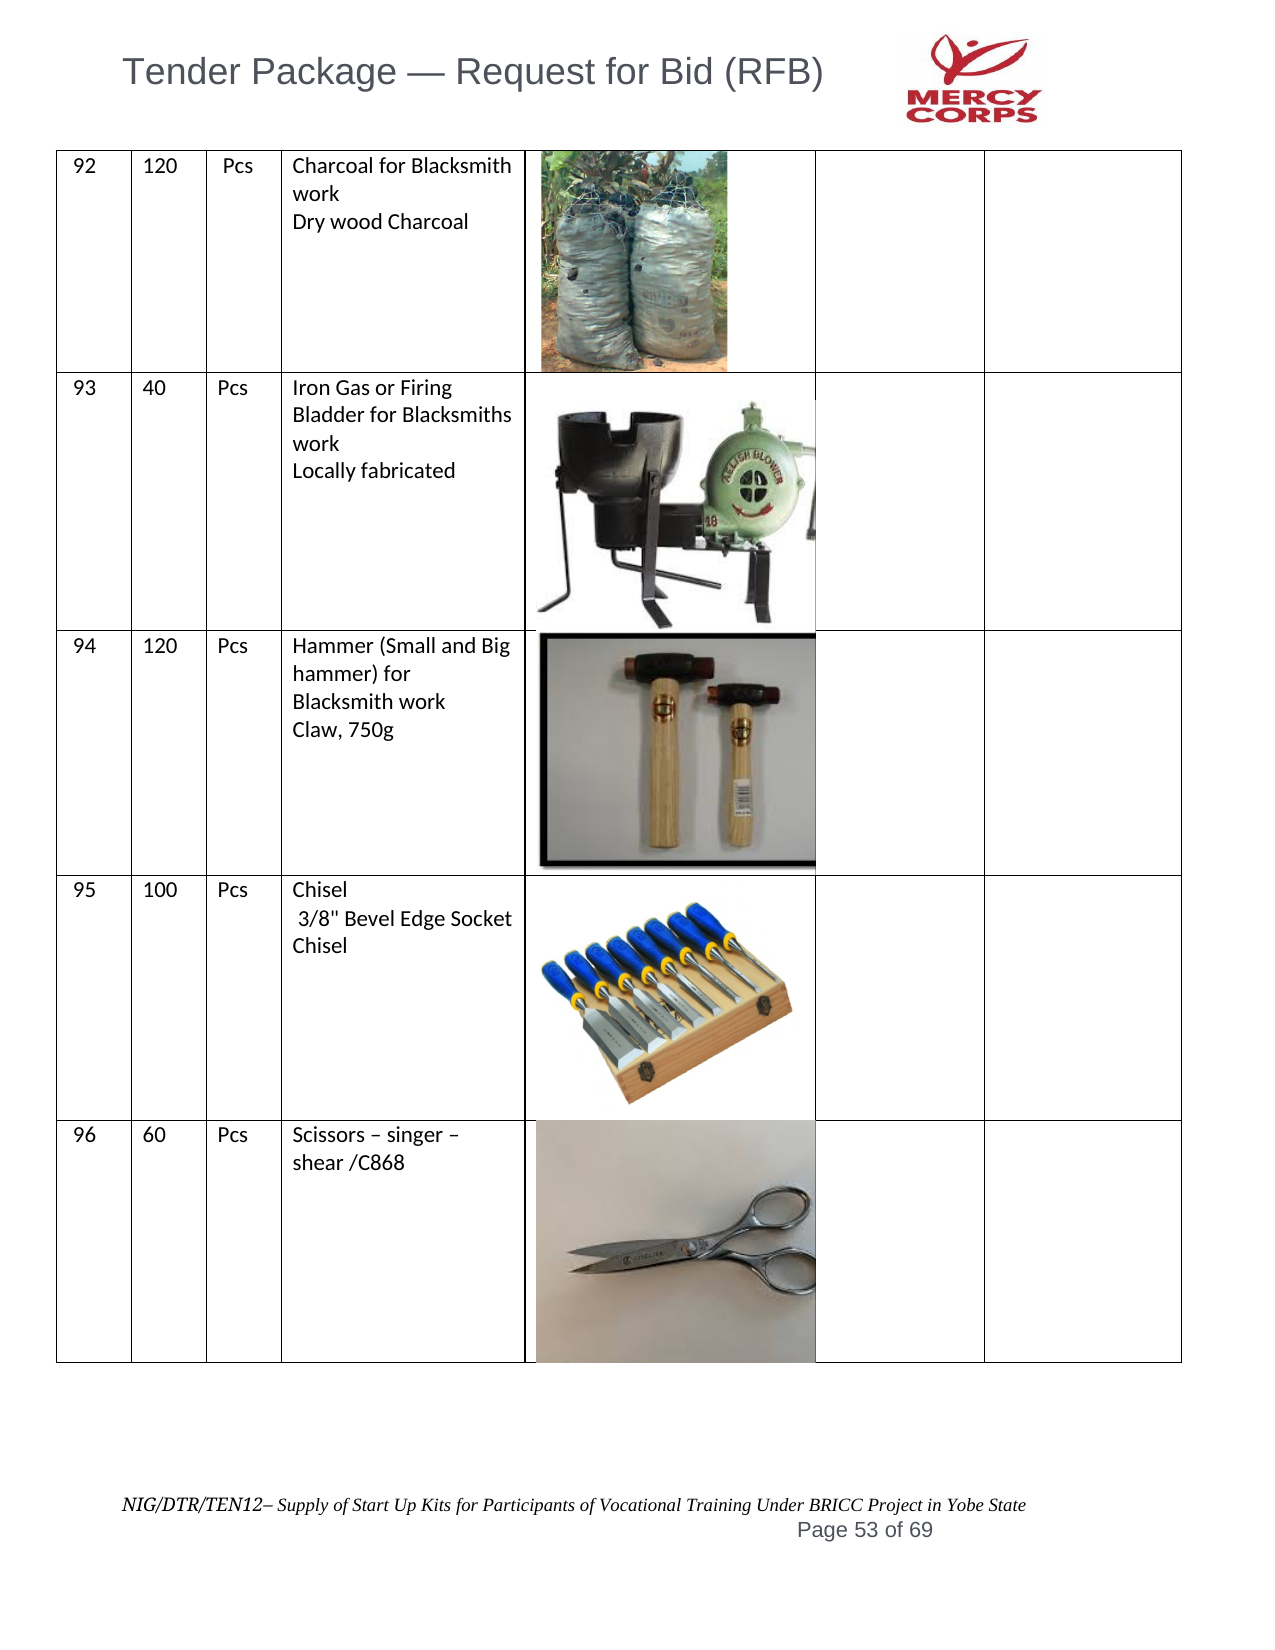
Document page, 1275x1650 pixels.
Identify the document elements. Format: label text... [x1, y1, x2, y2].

table_cell [526, 631, 536, 874]
table_cell [816, 373, 984, 630]
table_cell Iron Gas or Firing Bladder for Blacksmiths work Locally fabricated [282, 373, 524, 630]
table_cell Hammer (Small and Big hammer) for Blacksmith work Claw, 750g [282, 631, 524, 874]
picture [893, 28, 1047, 128]
table_cell Pcs [207, 151, 281, 372]
table_cell 96 [57, 1121, 131, 1362]
table_cell [816, 631, 984, 874]
table_cell Charcoal for Blacksmith work Dry wood Charcoal [282, 151, 524, 372]
table_cell Scissors – singer – shear /C868 [282, 1121, 524, 1362]
table_cell Chisel 3/8" Bevel Edge Socket Chisel [282, 876, 524, 1119]
table_cell 120 [132, 151, 206, 372]
table_cell [816, 876, 984, 1119]
picture [541, 151, 728, 372]
table_cell [526, 373, 815, 630]
table_cell 95 [57, 876, 131, 1119]
table_cell Pcs [207, 1121, 281, 1362]
table_cell [985, 151, 1181, 372]
table_cell [526, 151, 541, 372]
table_cell 93 [57, 373, 131, 630]
table_cell 100 [132, 876, 206, 1119]
table_cell [985, 631, 1181, 874]
table_cell 92 [57, 151, 131, 372]
table_cell [526, 1121, 536, 1362]
table_cell Pcs [207, 876, 281, 1119]
table_cell 60 [132, 1121, 206, 1362]
picture [536, 1120, 816, 1363]
table_cell Pcs [207, 373, 281, 630]
table_cell Pcs [207, 631, 281, 874]
table_cell 120 [132, 631, 206, 874]
table_cell [985, 1121, 1181, 1362]
picture [537, 877, 805, 1117]
table_cell [985, 373, 1181, 630]
table_cell [816, 151, 984, 372]
table_cell [816, 1121, 984, 1362]
table_cell [526, 876, 815, 1119]
picture [536, 400, 816, 875]
table_cell 94 [57, 631, 131, 874]
table_cell [728, 151, 815, 372]
table_cell [985, 876, 1181, 1119]
table_cell 40 [132, 373, 206, 630]
